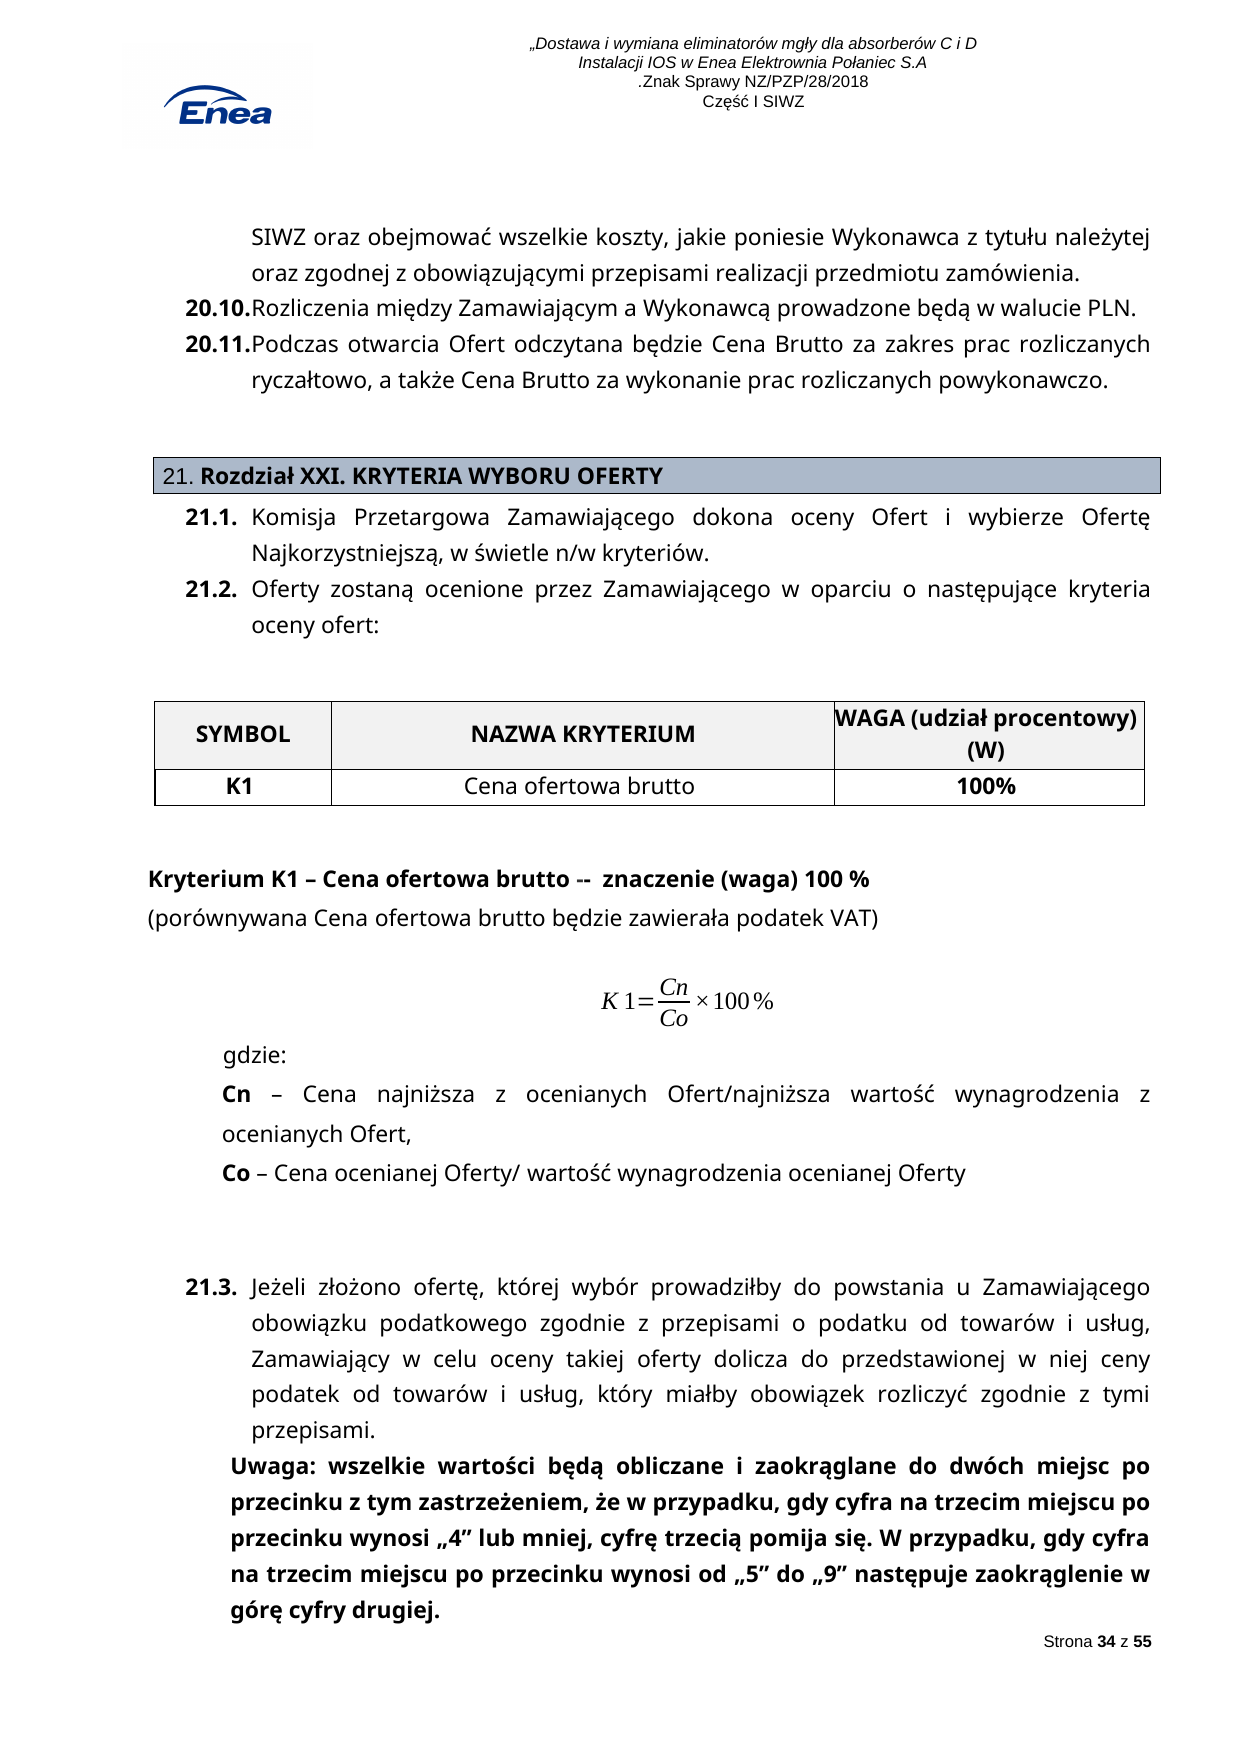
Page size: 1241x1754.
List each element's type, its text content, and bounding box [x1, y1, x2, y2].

table_header WAGA (udział procentowy) (W) [835, 702, 1144, 769]
table_cell 100% [835, 770, 1144, 805]
text Rozdział XXI. KRYTERIA WYBORU OFERTY [154, 458, 1160, 493]
text Cn – Cena najniższa z ocenianych Ofert/najniższa wartość wynagrodzenia z ocenianych Ofert, [222, 1078, 1152, 1149]
text Co – Cena ocenianej Oferty/ wartość wynagrodzenia ocenianej Oferty [148, 1157, 1152, 1188]
table_header NAZWA KRYTERIUM [332, 702, 834, 769]
table_header SYMBOL [155, 702, 331, 769]
text gdzie: [223, 1039, 1152, 1071]
picture [122, 43, 314, 149]
text (porównywana Cena ofertowa brutto będzie zawierała podatek VAT) [148, 902, 1152, 933]
table_cell K1 [156, 770, 331, 805]
list Rozliczenia między Zamawiającym a Wykonawcą prowadzone będą w walucie PLN. [185, 292, 1152, 324]
list Komisja Przetargowa Zamawiającego dokona oceny Ofert i wybierze Ofertę Najkorzystniejszą, w świetle n/w kryteriów. [185, 501, 1152, 568]
text Kryterium K1 – Cena ofertowa brutto -- znaczenie (waga) 100 % [148, 863, 1152, 894]
list Jeżeli złożono ofertę, której wybór prowadziłby do powstania u Zamawiającego obowiązku podatkowego zgodnie z przepisami o podatku od towarów i usług, Zamawiający w celu oceny takiej oferty dolicza do przedstawionej w niej ceny podatek od towarów i usług, który miałby obowiązek rozliczyć zgodnie z tymi przepisami. [185, 1271, 1152, 1446]
list Oferty zostaną ocenione przez Zamawiającego w oparciu o następujące kryteria oceny ofert: [185, 573, 1152, 640]
table_cell Cena ofertowa brutto [332, 770, 834, 805]
list Uwaga: wszelkie wartości będą obliczane i zaokrąglane do dwóch miejsc po przecinku z tym zastrzeżeniem, że w przypadku, gdy cyfra na trzecim miejscu po przecinku wynosi „4” lub mniej, cyfrę trzecią pomija się. W przypadku, gdy cyfra na trzecim miejscu po przecinku wynosi od „5” do „9” następuje zaokrąglenie w górę cyfry drugiej. [230, 1450, 1152, 1625]
list Podczas otwarcia Ofert odczytana będzie Cena Brutto za zakres prac rozliczanych ryczałtowo, a także Cena Brutto za wykonanie prac rozliczanych powykonawczo. [185, 328, 1152, 396]
